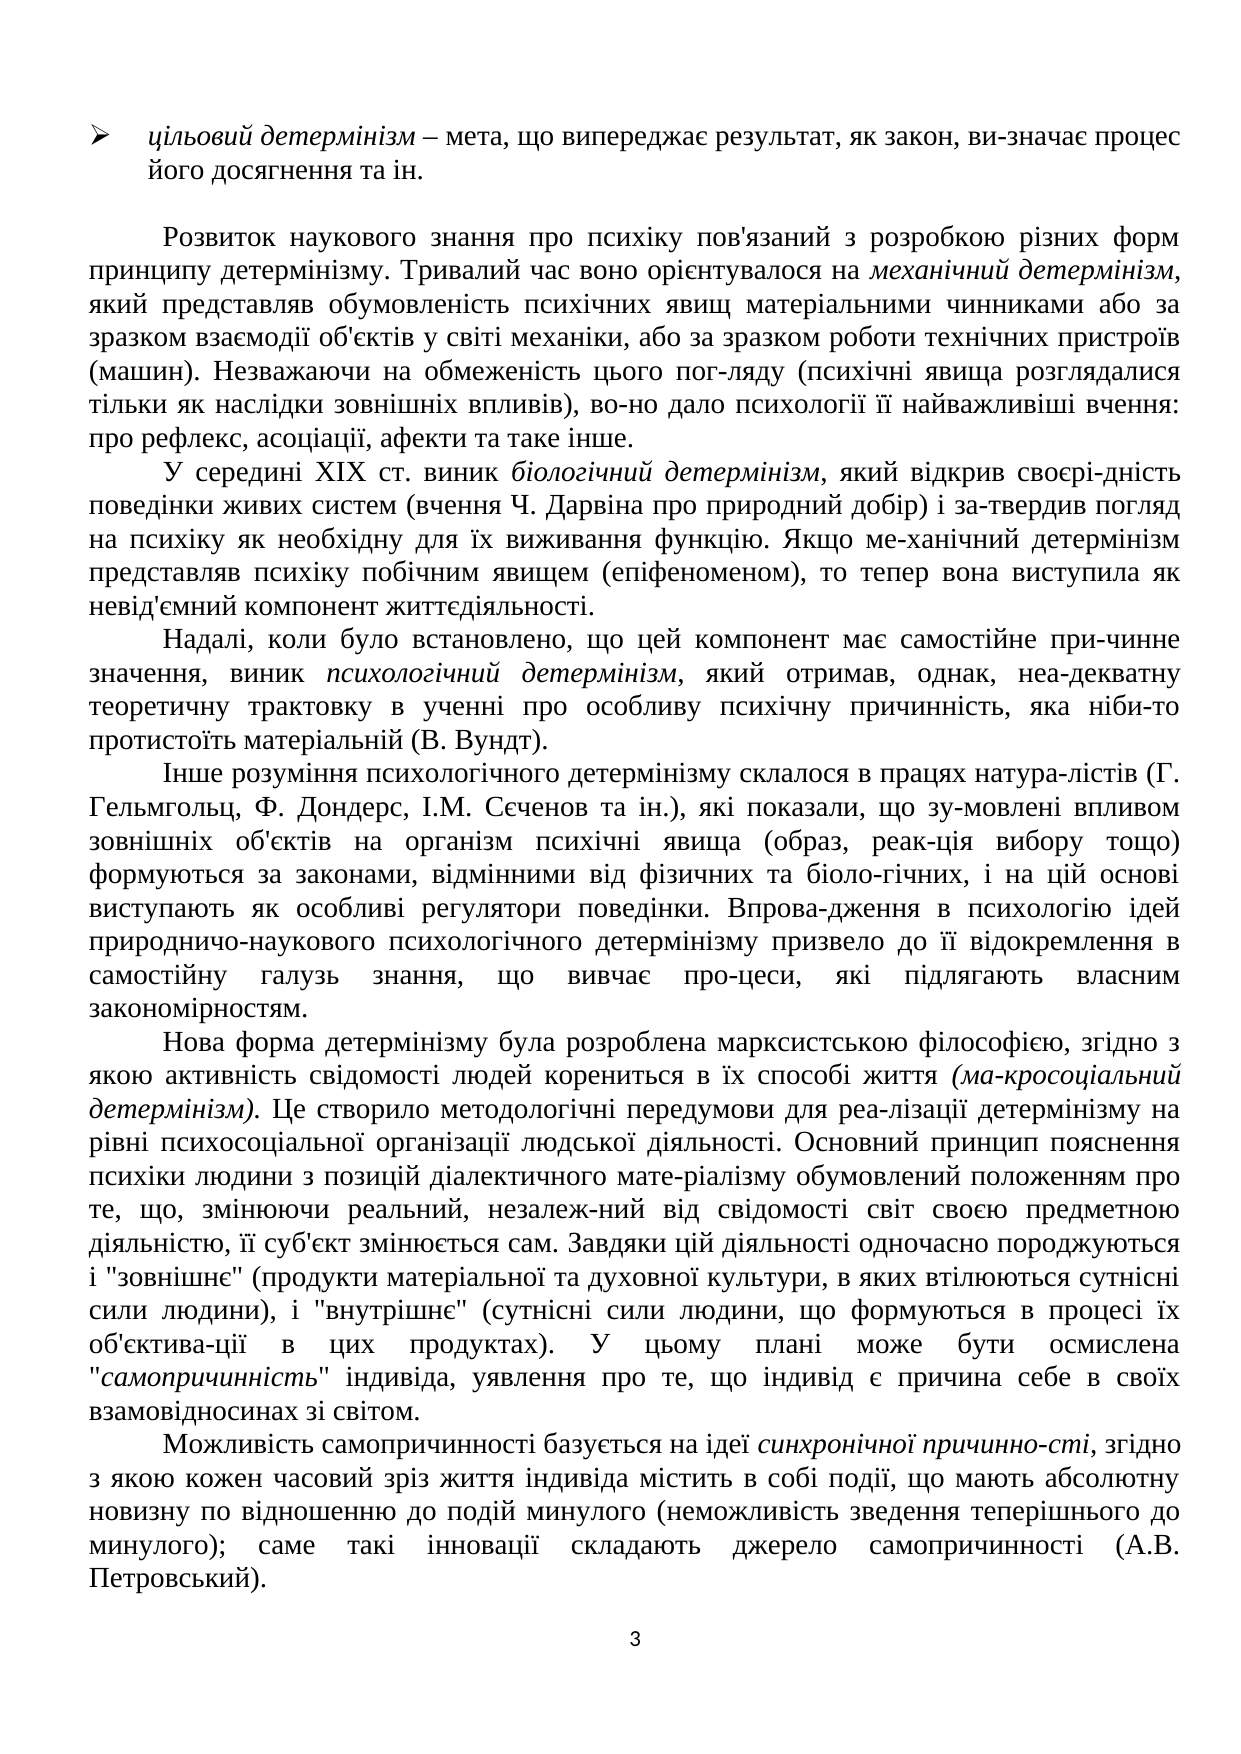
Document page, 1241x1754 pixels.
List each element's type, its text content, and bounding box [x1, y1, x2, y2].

text Нова форма детермінізму була розроблена марксистською філософією, згідно з якою активність свідомості людей корениться в їх способі життя (ма-кросоціальний детермінізм). Це створило методологічні передумови для реа-лізації детермінізму на рівні психосоціальної організації людської діяльності. Основний принцип пояснення психіки людини з позицій діалектичного мате-ріалізму обумовлений положенням про те, що, змінюючи реальний, незалеж-ний від свідомості світ своєю предметною діяльністю, її суб'єкт змінюється сам. Завдяки цій діяльності одночасно породжуються і "зовнішнє" (продукти матеріальної та духовної культури, в яких втілюються сутнісні сили людини), і "внутрішнє" (сутнісні сили людини, що формуються в процесі їх об'єктива-ції в цих продуктах). У цьому плані може бути осмислена "самопричинність" індивіда, уявлення про те, що індивід є причина себе в своїх взамовідносинах зі світом. [89, 1024, 1181, 1426]
text Надалі, коли було встановлено, що цей компонент має самостійне при-чинне значення, виник психологічний детермінізм, який отримав, однак, неа-декватну теоретичну трактовку в ученні про особливу психічну причинність, яка ніби-то протистоїть матеріальній (В. Вундт). [89, 621, 1181, 756]
text Інше розуміння психологічного детермінізму склалося в працях натура-лістів (Г. Гельмгольц, Ф. Дондерс, І.М. Сєченов та ін.), які показали, що зу-мовлені впливом зовнішніх об'єктів на організм психічні явища (образ, реак-ція вибору тощо) формуються за законами, відмінними від фізичних та біоло-гічних, і на цій основі виступають як особливі регулятори поведінки. Впрова-дження в психологію ідей природничо-наукового психологічного детермінізму призвело до її відокремлення в самостійну галузь знання, що вивчає про-цеси, які підлягають власним закономірностям. [89, 756, 1181, 1024]
text У середині XIX ст. виник біологічний детермінізм, який відкрив своєрі-дність поведінки живих систем (вчення Ч. Дарвіна про природний добір) і за-твердив погляд на психіку як необхідну для їх виживання функцію. Якщо ме-ханічний детермінізм представляв психіку побічним явищем (епіфеноменом), то тепер вона виступила як невід'ємний компонент життєдіяльності. [89, 454, 1181, 621]
list цільовий детермінізм – мета, що випереджає результат, як закон, ви-значає процес його досягнення та ін. [89, 118, 1181, 185]
text Розвиток наукового знання про психіку пов'язаний з розробкою різних форм принципу детермінізму. Тривалий час воно орієнтувалося на механічний детермінізм, який представляв обумовленість психічних явищ матеріальними чинниками або за зразком взаємодії об'єктів у світі механіки, або за зразком роботи технічних пристроїв (машин). Незважаючи на обмеженість цього пог-ляду (психічні явища розглядалися тільки як наслідки зовнішніх впливів), во-но дало психології її найважливіші вчення: про рефлекс, асоціації, афекти та таке інше. [89, 219, 1181, 454]
text Можливість самопричинності базується на ідеї синхронічної причинно-сті, згідно з якою кожен часовий зріз життя індивіда містить в собі події, що мають абсолютну новизну по відношенню до подій минулого (неможливість зведення теперішнього до минулого); саме такі інновації складають джерело самопричинності (А.В. Петровський). [89, 1426, 1181, 1594]
